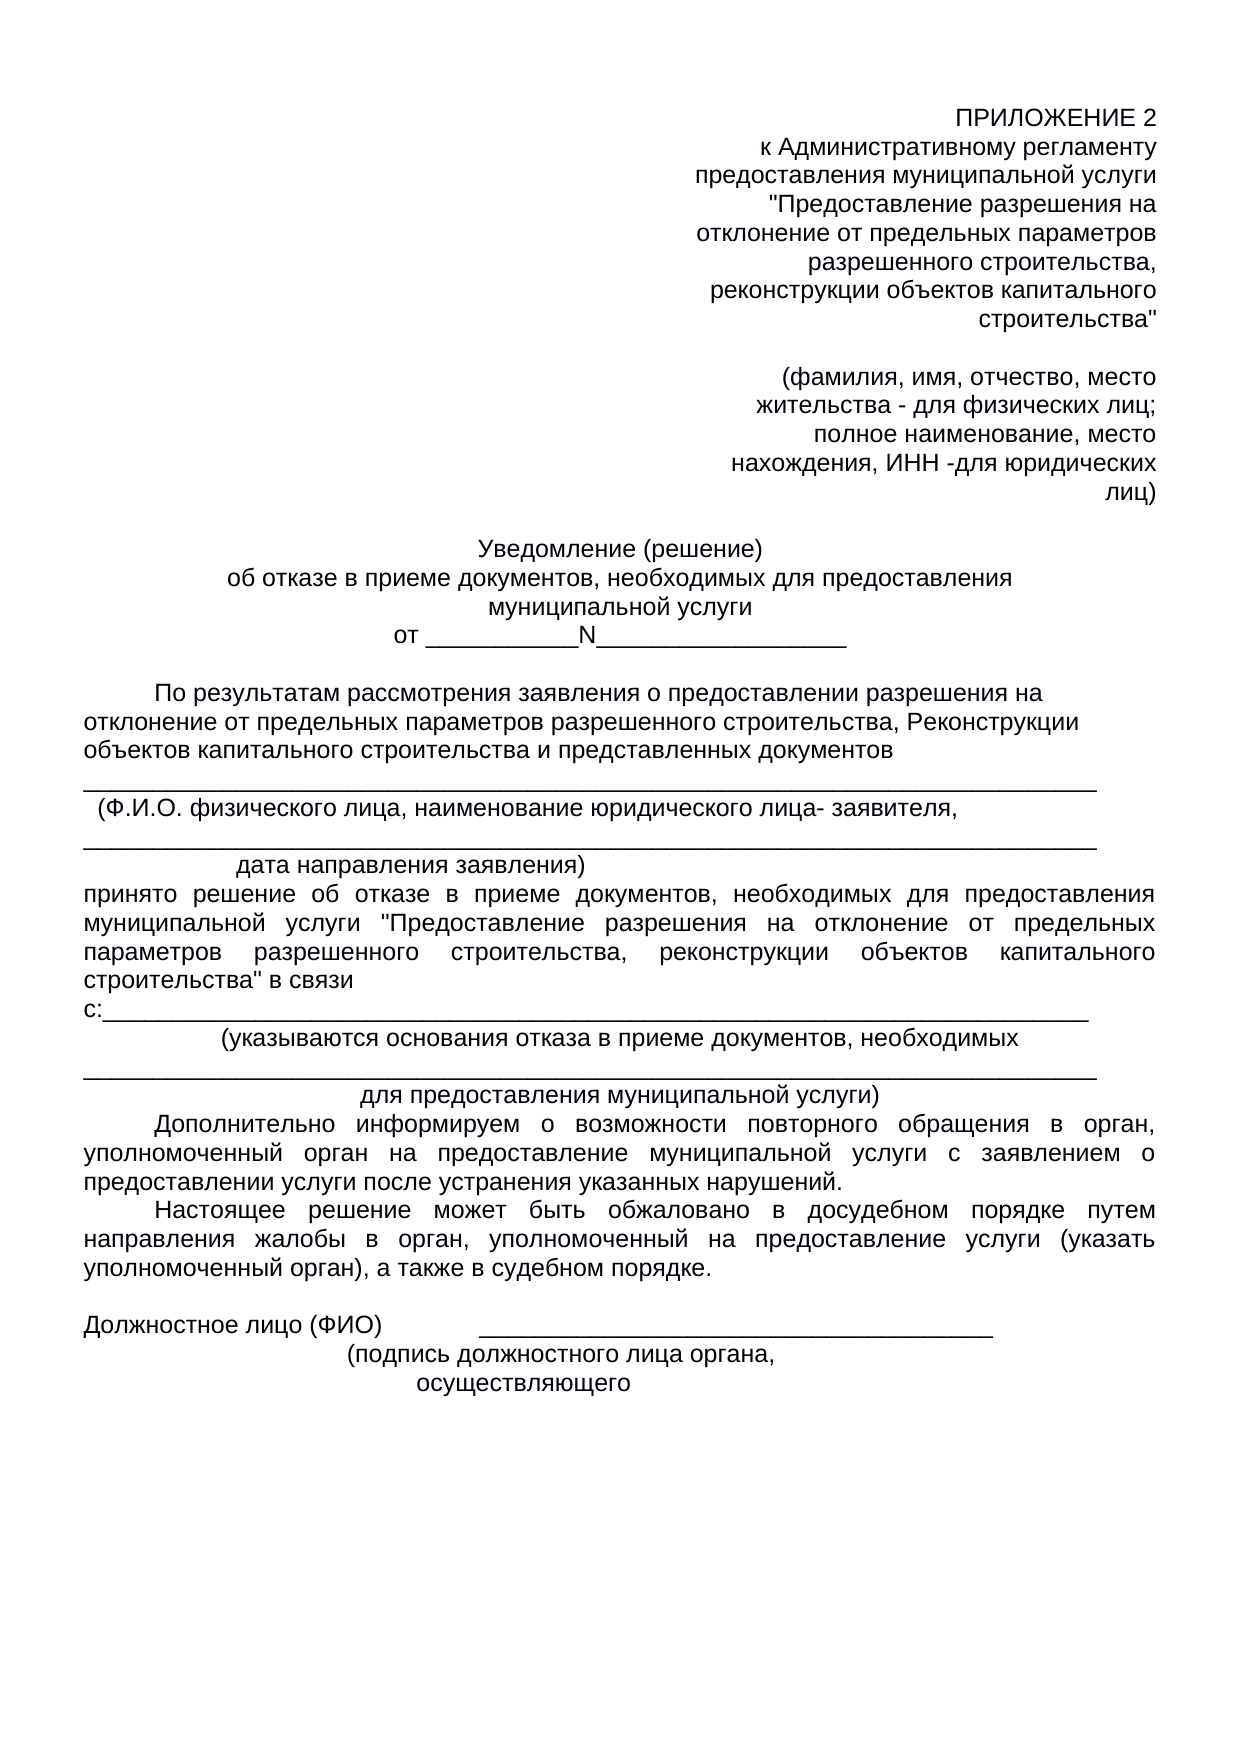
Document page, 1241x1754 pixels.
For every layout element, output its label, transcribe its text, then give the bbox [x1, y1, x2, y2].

text Настоящее решение может быть обжаловано в досудебном порядке путем направления жалобы в орган, уполномоченный на предоставление услуги (указать уполномоченный орган), а также в судебном порядке. [83, 1196, 1157, 1282]
text к Административному регламенту предоставления муниципальной услуги "Предоставление разрешения на отклонение от предельных параметров разрешенного строительства, реконструкции объектов капитального строительства" [674, 132, 1157, 333]
text от ___________N__________________ [83, 621, 1157, 649]
text (фамилия, имя, отчество, место [83, 362, 1157, 391]
text Уведомление (решение) [83, 534, 1157, 563]
text _________________________________________________________________________ [83, 822, 1157, 851]
text жительства - для физических лиц; [83, 391, 1157, 419]
text (подпись должностного лица органа, [83, 1339, 1157, 1368]
text для предоставления муниципальной услуги) [83, 1081, 1157, 1109]
text _________________________________________________________________________ [83, 764, 1157, 793]
text нахождения, ИНН -для юридических [83, 448, 1157, 477]
text (Ф.И.О. физического лица, наименование юридического лица- заявителя, [83, 793, 1157, 822]
text Дополнительно информируем о возможности повторного обращения в орган, уполномоченный орган на предоставление муниципальной услуги с заявлением о предоставлении услуги после устранения указанных нарушений. [83, 1109, 1157, 1196]
text муниципальной услуги [83, 592, 1157, 621]
text осуществляющего [83, 1368, 1157, 1397]
text с:_______________________________________________________________________ [83, 994, 1157, 1023]
text По результатам рассмотрения заявления о предоставлении разрешения на отклонение от предельных параметров разрешенного строительства, Реконструкции объектов капитального строительства и представленных документов [83, 678, 1157, 764]
text полное наименование, место [83, 419, 1157, 448]
text об отказе в приеме документов, необходимых для предоставления [83, 563, 1157, 592]
text дата направления заявления) [83, 851, 1157, 879]
text ПРИЛОЖЕНИЕ 2 [83, 103, 1157, 132]
text лиц) [83, 477, 1157, 506]
text принято решение об отказе в приеме документов, необходимых для предоставления муниципальной услуги "Предоставление разрешения на отклонение от предельных параметров разрешенного строительства, реконструкции объектов капитального строительства" в связи [83, 879, 1157, 994]
text _________________________________________________________________________ [83, 1052, 1157, 1081]
text Должностное лицо (ФИО) _____________________________________ [83, 1311, 1157, 1339]
text (указываются основания отказа в приеме документов, необходимых [83, 1023, 1157, 1052]
